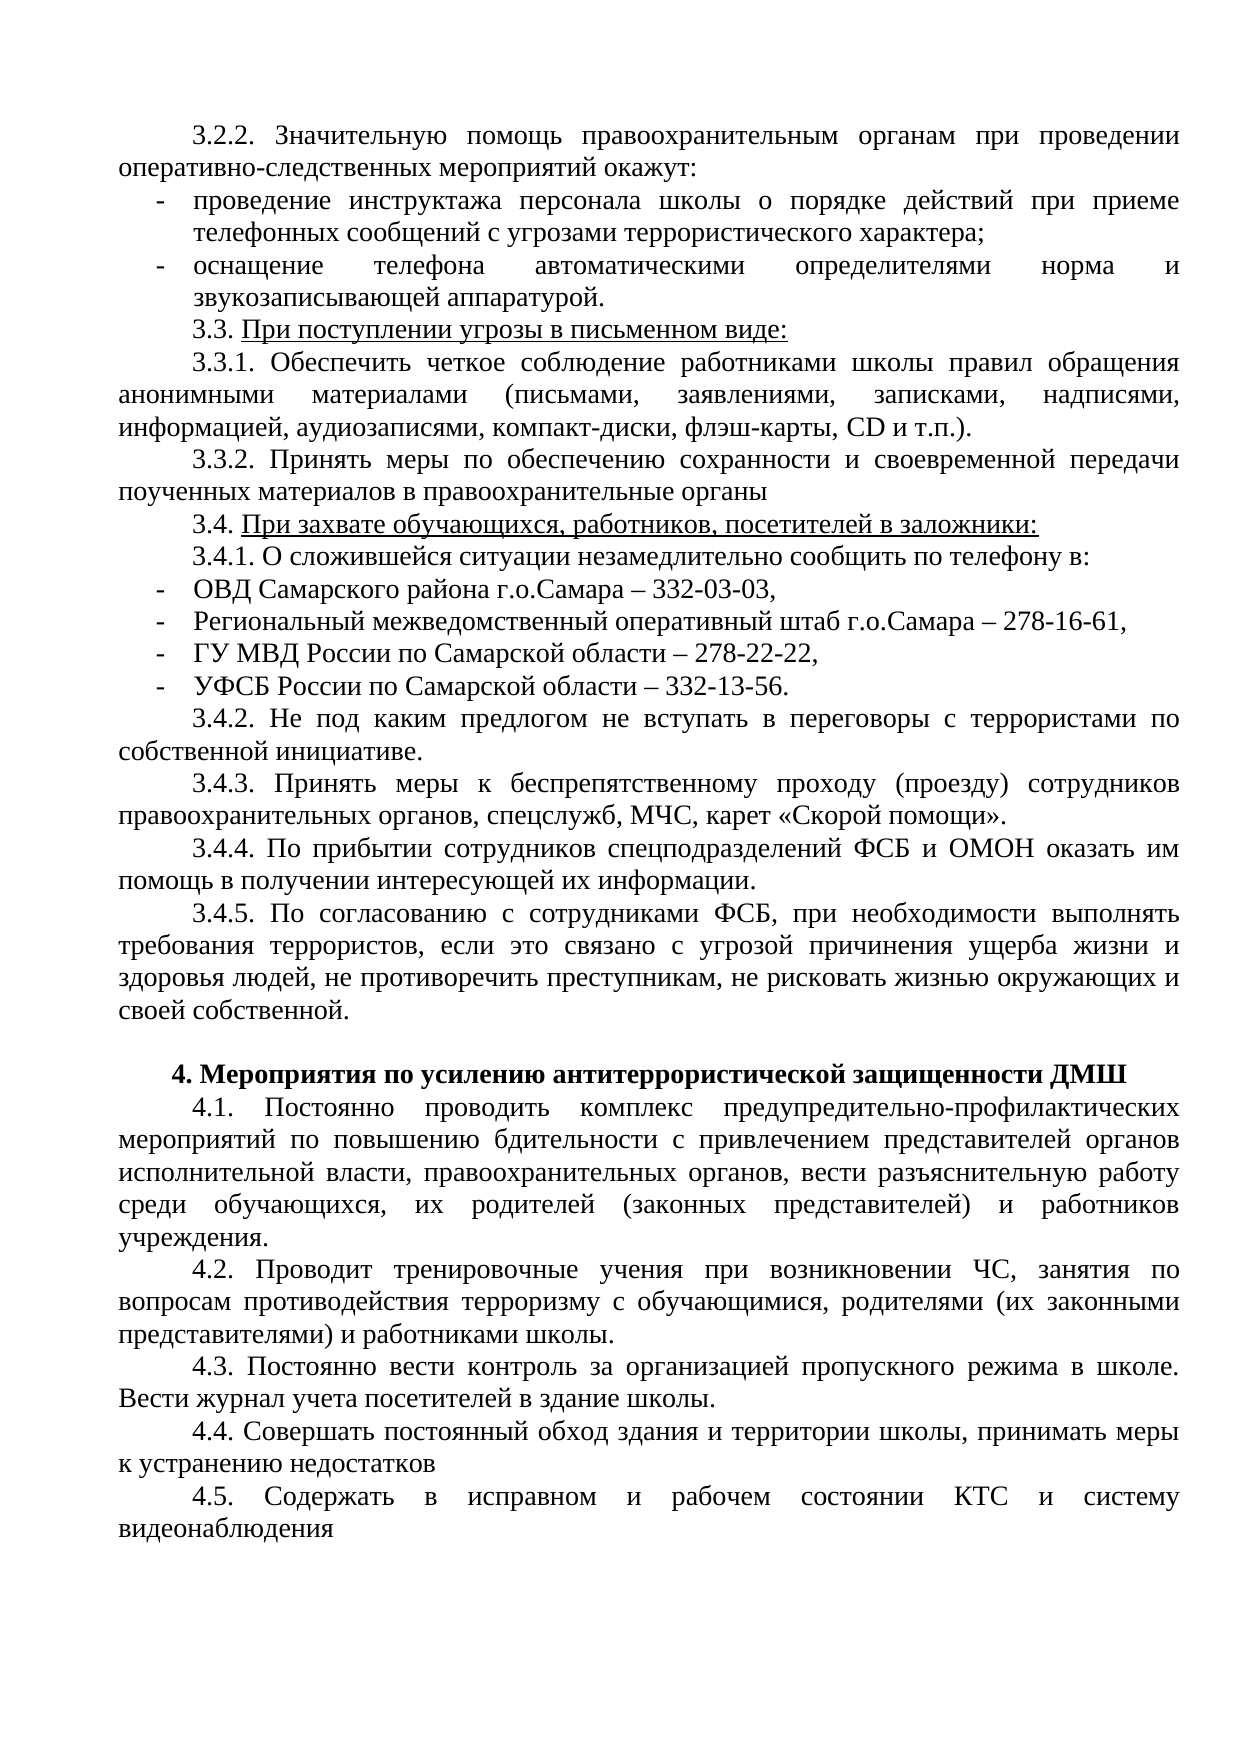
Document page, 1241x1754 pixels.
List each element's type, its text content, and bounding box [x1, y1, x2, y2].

text 4.4. Совершать постоянный обход здания и территории школы, принимать меры к устранению недостатков [118, 1414, 1181, 1479]
list Региональный межведомственный оперативный штаб г.о.Самара – 278-16-61, [156, 604, 1181, 636]
text 3.3.1. Обеспечить четкое соблюдение работниками школы правил обращения анонимными материалами (письмами, заявлениями, записками, надписями, информацией, аудиозаписями, компакт-диски, флэш-карты, CD и т.п.). [118, 345, 1181, 442]
list проведение инструктажа персонала школы о порядке действий при приеме телефонных сообщений с угрозами террористического характера; [156, 183, 1181, 248]
text 3.4.2. Не под каким предлогом не вступать в переговоры с террористами по собственной инициативе. [118, 701, 1181, 766]
text 3.2.2. Значительную помощь правоохранительным органам при проведении оперативно-следственных мероприятий окажут: [118, 118, 1181, 183]
list оснащение телефона автоматическими определителями норма и звукозаписывающей аппаратурой. [156, 248, 1181, 312]
text 3.4.4. По прибытии сотрудников спецподразделений ФСБ и ОМОН оказать им помощь в получении интересующей их информации. [118, 831, 1181, 896]
text 4.3. Постоянно вести контроль за организацией пропускного режима в школе. Вести журнал учета посетителей в здание школы. [118, 1349, 1181, 1414]
text 4.5. Содержать в исправном и рабочем состоянии КТС и систему видеонаблюдения [118, 1479, 1181, 1543]
text 4.2. Проводит тренировочные учения при возникновении ЧС, занятия по вопросам противодействия терроризму с обучающимися, родителями (их законными представителями) и работниками школы. [118, 1252, 1181, 1349]
text 3.3.2. Принять меры по обеспечению сохранности и своевременной передачи поученных материалов в правоохранительные органы [118, 442, 1181, 507]
list УФСБ России по Самарской области – 332-13-56. [156, 669, 1181, 701]
text 4.1. Постоянно проводить комплекс предупредительно-профилактических мероприятий по повышению бдительности с привлечением представителей органов исполнительной власти, правоохранительных органов, вести разъяснительную работу среди обучающихся, их родителей (законных представителей) и работников учреждения. [118, 1090, 1181, 1252]
text 3.4.3. Принять меры к беспрепятственному проходу (проезду) сотрудников правоохранительных органов, спецслужб, МЧС, карет «Скорой помощи». [118, 766, 1181, 831]
text 3.4. При захвате обучающихся, работников, посетителей в заложники: [118, 507, 1181, 539]
text 4. Мероприятия по усилению антитеррористической защищенности ДМШ [118, 1058, 1181, 1090]
list ОВД Самарского района г.о.Самара – 332-03-03, [156, 572, 1181, 604]
list ГУ МВД России по Самарской области – 278-22-22, [156, 636, 1181, 669]
text 3.4.1. О сложившейся ситуации незамедлительно сообщить по телефону в: [118, 539, 1181, 572]
text 3.3. При поступлении угрозы в письменном виде: [118, 312, 1181, 345]
text 3.4.5. По согласованию с сотрудниками ФСБ, при необходимости выполнять требования террористов, если это связано с угрозой причинения ущерба жизни и здоровья людей, не противоречить преступникам, не рисковать жизнью окружающих и своей собственной. [118, 896, 1181, 1025]
